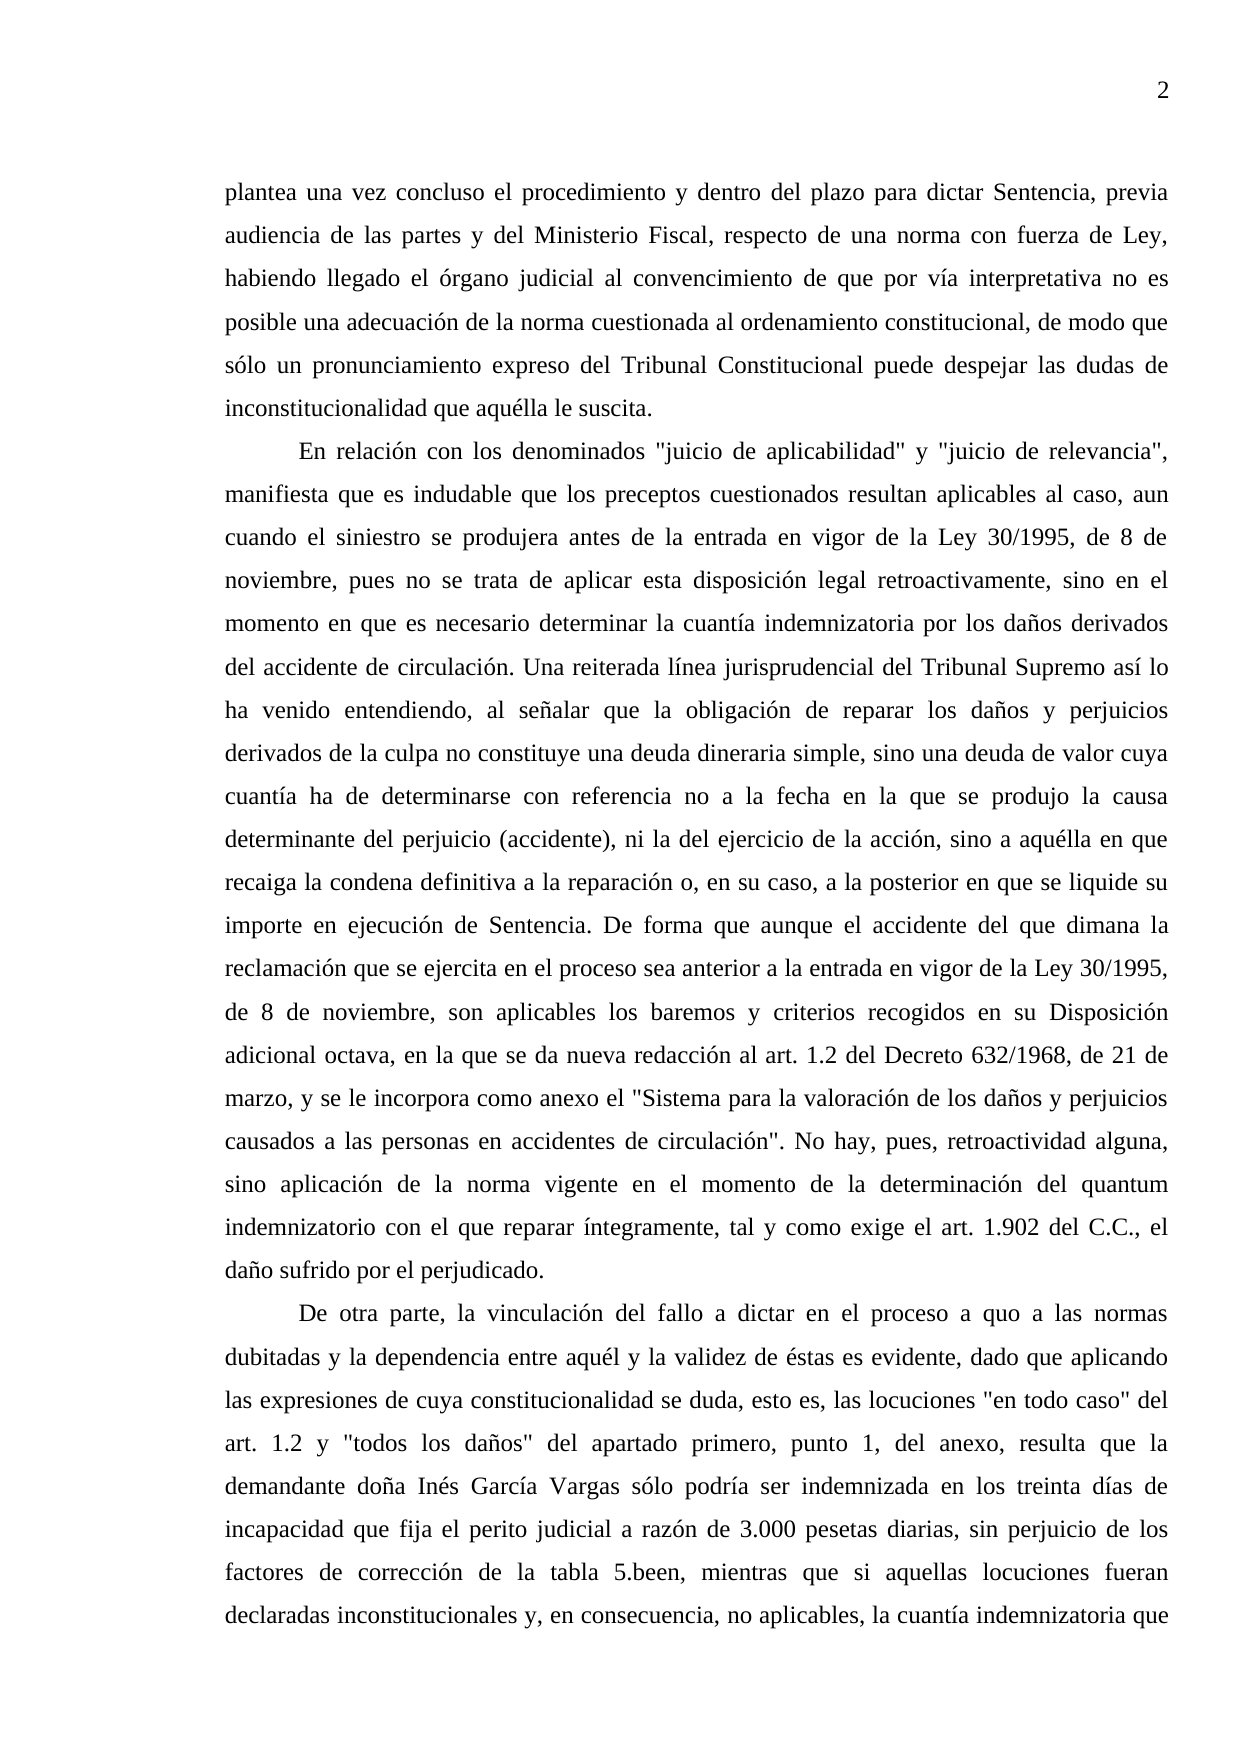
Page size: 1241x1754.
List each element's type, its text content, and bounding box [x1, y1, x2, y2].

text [224, 177, 1169, 422]
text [224, 1298, 1169, 1629]
text En relación con los denominados "juicio de aplicabilidad" y "juicio de relevancia", manifiesta que es indudable que los preceptos cuestionados resultan aplicables al caso, aun cuando el siniestro se produjera antes de la entrada en vigor de la Ley 30/1995, de 8 de noviembre, pues no se trata de aplicar esta disposición legal retroactivamente, sino en el momento en que es necesario determinar la cuantía indemnizatoria por los daños derivados del accidente de circulación. Una reiterada línea jurisprudencial del Tribunal Supremo así lo ha venido entendiendo, al señalar que la obligación de reparar los daños y perjuicios derivados de la culpa no constituye una deuda dineraria simple, sino una deuda de valor cuya cuantía ha de determinarse con referencia no a la fecha en la que se produjo la causa determinante del perjuicio (accidente), ni la del ejercicio de la acción, sino a aquélla en que recaiga la condena definitiva a la reparación o, en su caso, a la posterior en que se liquide su importe en ejecución de Sentencia. De forma que aunque el accidente del que dimana la reclamación que se ejercita en el proceso sea anterior a la entrada en vigor de la Ley 30/1995, de 8 de noviembre, son aplicables los baremos y criterios recogidos en su Disposición adicional octava, en la que se da nueva redacción al art. 1.2 del Decreto 632/1968, de 21 de marzo, y se le incorpora como anexo el "Sistema para la valoración de los daños y perjuicios causados a las personas en accidentes de circulación". No hay, pues, retroactividad alguna, sino aplicación de la norma vigente en el momento de la determinación del quantum indemnizatorio con el que reparar íntegramente, tal y como exige el art. 1.902 del C.C., el daño sufrido por el perjudicado. [224, 436, 1169, 1284]
